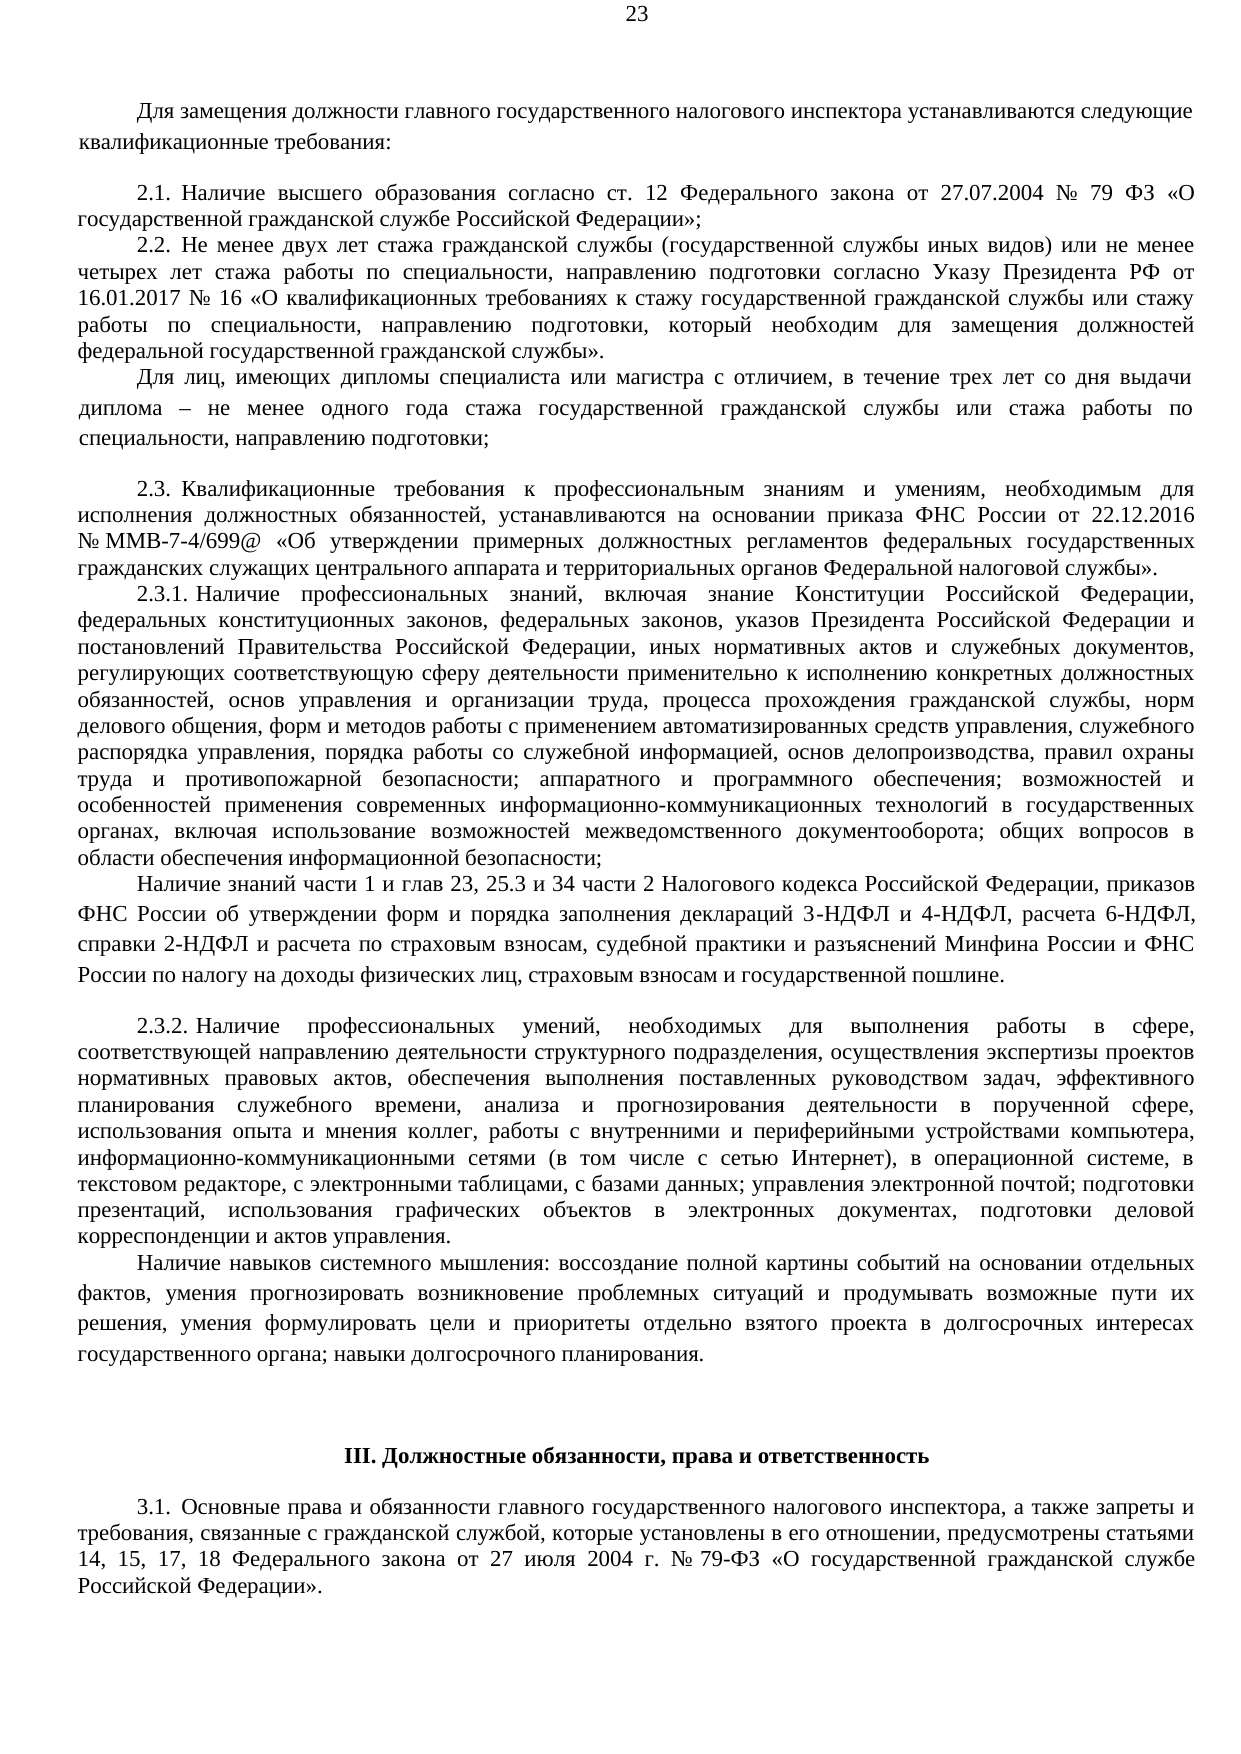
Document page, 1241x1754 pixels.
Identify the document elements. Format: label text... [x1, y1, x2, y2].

text Наличие навыков системного мышления: воссоздание полной картины событий на основании отдельных фактов, умения прогнозировать возникновение проблемных ситуаций и продумывать возможные пути их решения, умения формулировать цели и приоритеты отдельно взятого проекта в долгосрочных интересах государственного органа; навыки долгосрочного планирования. [77, 1249, 1196, 1366]
list Наличие профессиональных знаний, включая знание Конституции Российской Федерации, федеральных конституционных законов, федеральных законов, указов Президента Российской Федерации и постановлений Правительства Российской Федерации, иных нормативных актов и служебных документов, регулирующих соответствующую сферу деятельности применительно к исполнению конкретных должностных обязанностей, основ управления и организации труда, процесса прохождения гражданской службы, норм делового общения, форм и методов работы с применением автоматизированных средств управления, служебного распорядка управления, порядка работы со служебной информацией, основ делопроизводства, правил охраны труда и противопожарной безопасности; аппаратного и программного обеспечения; возможностей и особенностей применения современных информационно-коммуникационных технологий в государственных органах, включая использование возможностей межведомственного документооборота; общих вопросов в области обеспечения информационной безопасности; [77, 580, 1196, 870]
list Наличие профессиональных умений, необходимых для выполнения работы в сфере, соответствующей направлению деятельности структурного подразделения, осуществления экспертизы проектов нормативных правовых актов, обеспечения выполнения поставленных руководством задач, эффективного планирования служебного времени, анализа и прогнозирования деятельности в порученной сфере, использования опыта и мнения коллег, работы с внутренними и периферийными устройствами компьютера, информационно-коммуникационными сетями (в том числе с сетью Интернет), в операционной системе, в текстовом редакторе, с электронными таблицами, с базами данных; управления электронной почтой; подготовки презентаций, использования графических объектов в электронных документах, подготовки деловой корреспонденции и актов управления. [77, 1012, 1196, 1249]
list Не менее двух лет стажа гражданской службы (государственной службы иных видов) или не менее четырех лет стажа работы по специальности, направлению подготовки согласно Указу Президента РФ от 16.01.2017 № 16 «О квалификационных требованиях к стажу государственной гражданской службы или стажу работы по специальности, направлению подготовки, который необходим для замещения должностей федеральной государственной гражданской службы». [77, 232, 1196, 363]
text Для замещения должности главного государственного налогового инспектора устанавливаются следующие квалификационные требования: [79, 98, 1194, 154]
list Квалификационные требования к профессиональным знаниям и умениям, необходимым для исполнения должностных обязанностей, устанавливаются на основании приказа ФНС России от 22.12.2016 № ММВ-7-4/699@ «Об утверждении примерных должностных регламентов федеральных государственных гражданских служащих центрального аппарата и территориальных органов Федеральной налоговой службы». [77, 475, 1196, 580]
text III. Должностные обязанности, права и ответственность [77, 1442, 1196, 1468]
list Основные права и обязанности главного государственного налогового инспектора, а также запреты и требования, связанные с гражданской службой, которые установлены в его отношении, предусмотрены статьями 14, 15, 17, 18 Федерального закона от 27 июля 2004 г. № 79-ФЗ «О государственной гражданской службе Российской Федерации». [77, 1493, 1196, 1598]
text Для лиц, имеющих дипломы специалиста или магистра с отличием, в течение трех лет со дня выдачи диплома – не менее одного года стажа государственной гражданской службы или стажа работы по специальности, направлению подготовки; [79, 363, 1194, 450]
text Наличие знаний части 1 и глав 23, 25.3 и 34 части 2 Налогового кодекса Российской Федерации, приказов ФНС России об утверждении форм и порядка заполнения деклараций 3-НДФЛ и 4-НДФЛ, расчета 6-НДФЛ, справки 2-НДФЛ и расчета по страховым взносам, судебной практики и разъяснений Минфина России и ФНС России по налогу на доходы физических лиц, страховым взносам и государственной пошлине. [77, 870, 1196, 987]
list Наличие высшего образования согласно ст. 12 Федерального закона от 27.07.2004 № 79 ФЗ «О государственной гражданской службе Российской Федерации»; [77, 179, 1196, 232]
